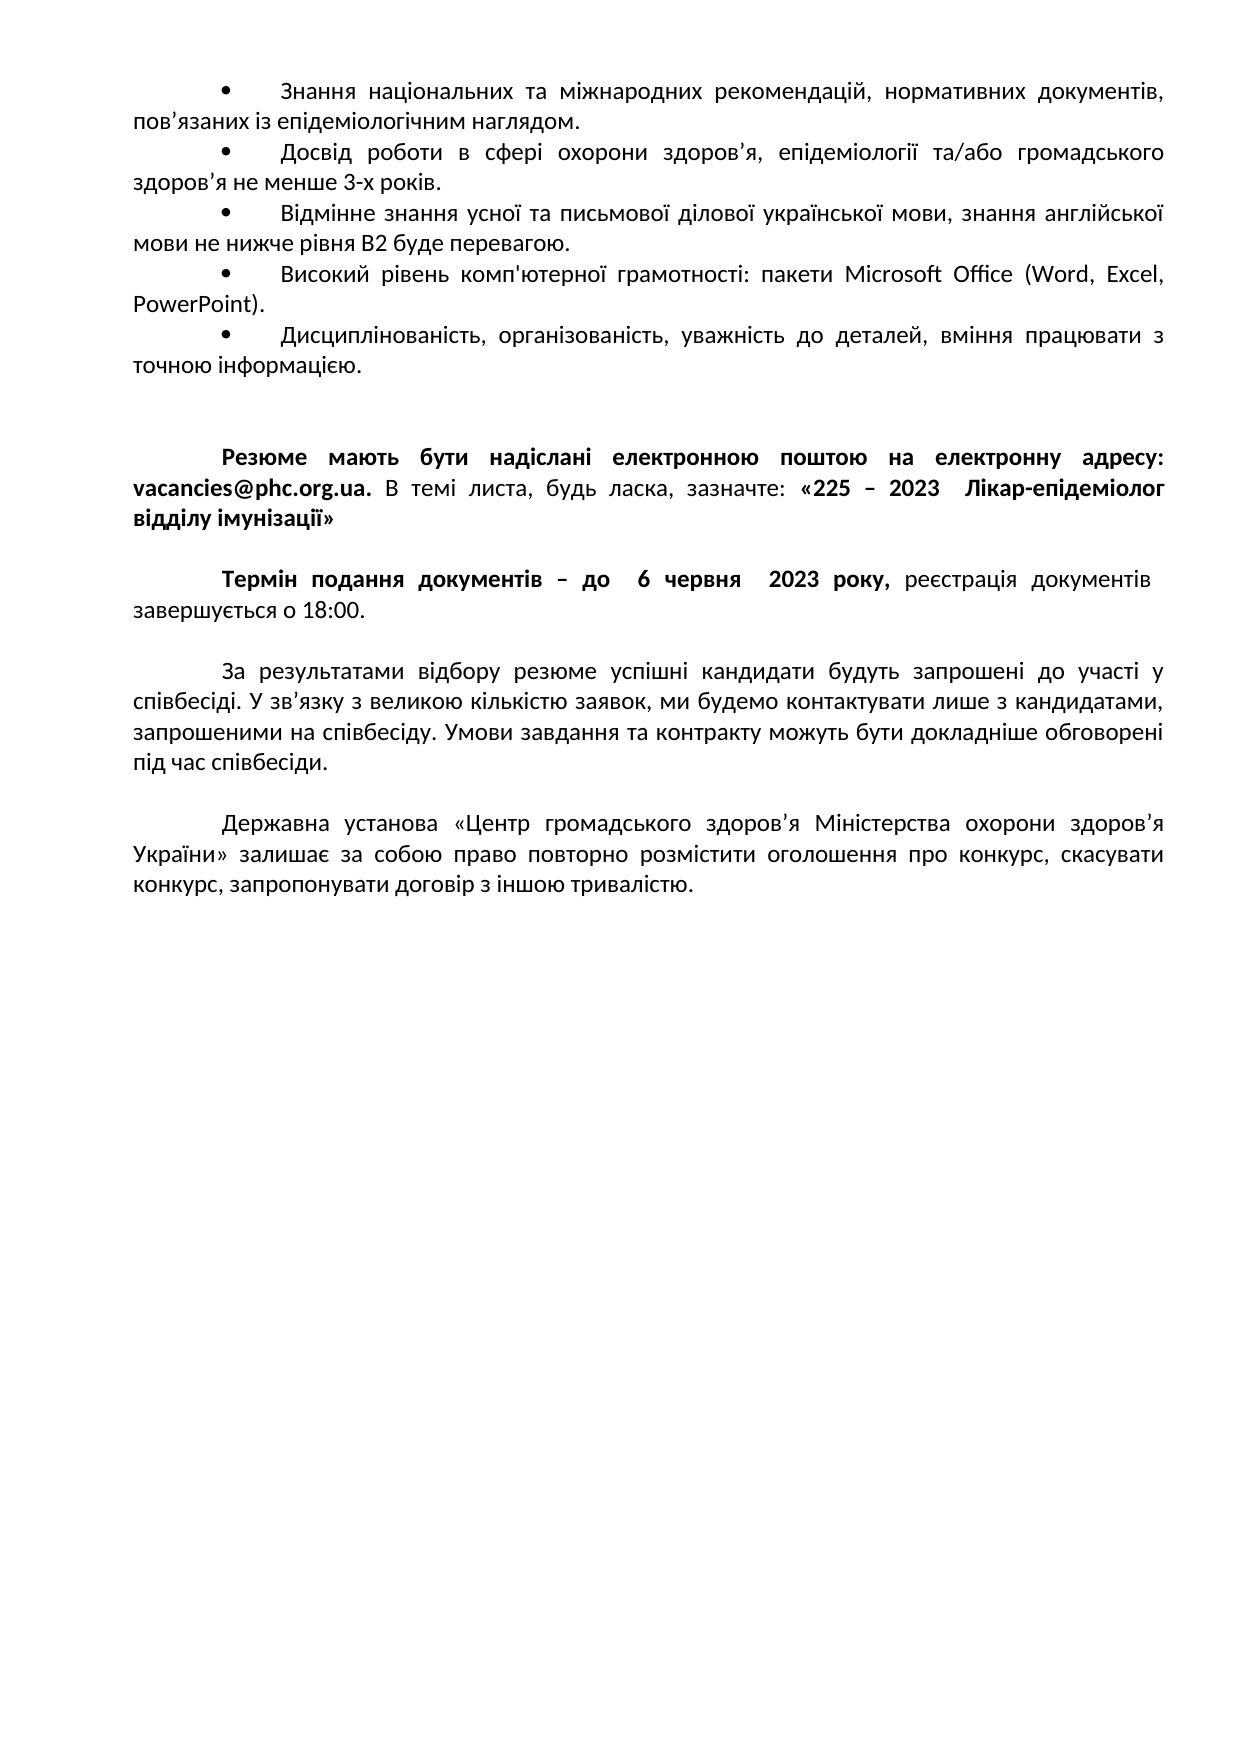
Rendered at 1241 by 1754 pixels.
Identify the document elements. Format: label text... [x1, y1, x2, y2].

text За результатами відбору резюме успішні кандидати будуть запрошені до участі у співбесіді. У зв’язку з великою кількістю заявок, ми будемо контактувати лише з кандидатами, запрошеними на співбесіду. Умови завдання та контракту можуть бути докладніше обговорені під час співбесіди. [133, 655, 1165, 777]
list Знання національних та міжнародних рекомендацій, нормативних документів, пов’язаних із епідеміологічним наглядом. [133, 75, 1165, 136]
list Відмінне знання усної та письмової ділової української мови, знання англійської мови не нижче рівня В2 буде перевагою. [133, 197, 1165, 258]
text Державна установа «Центр громадського здоров’я Міністерства охорони здоров’я України» залишає за собою право повторно розмістити оголошення про конкурс, скасувати конкурс, запропонувати договір з іншою тривалістю. [133, 807, 1165, 899]
text Резюме мають бути надіслані електронною поштою на електронну адресу: vacancies@phc.org.ua. В темі листа, будь ласка, зазначте: «225 – 2023 Лікар-епідеміолог відділу імунізації» [133, 441, 1165, 533]
list Дисциплінованість, організованість, уважність до деталей, вміння працювати з точною інформацією. [133, 319, 1165, 380]
list Високий рівень комп'ютерної грамотності: пакети Microsoft Office (Word, Excel, PowerPoint). [133, 258, 1165, 319]
text Термін подання документів – до 6 червня 2023 року, реєстрація документів завершується о 18:00. [133, 563, 1165, 624]
list Досвід роботи в сфері охорони здоров’я, епідеміології та/або громадського здоров’я не менше 3-х років. [133, 136, 1165, 197]
